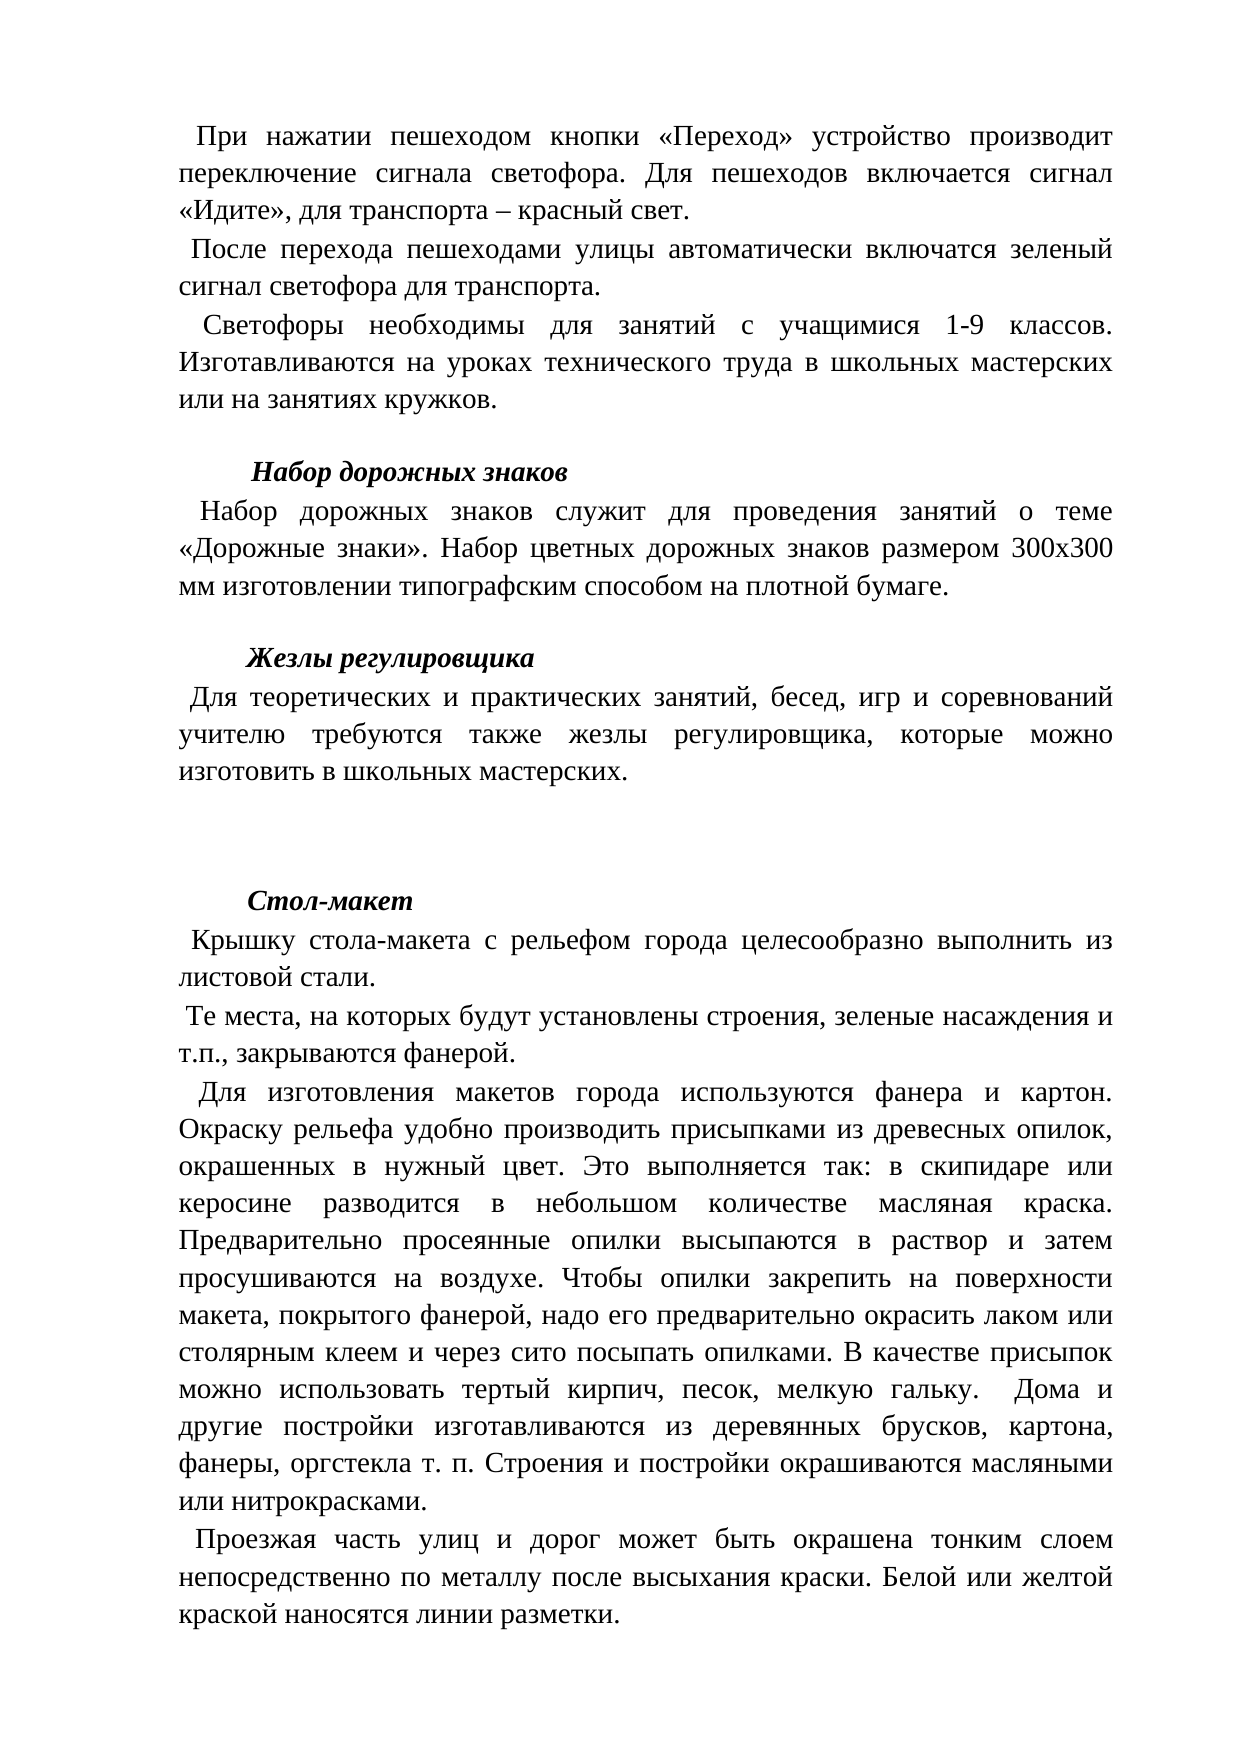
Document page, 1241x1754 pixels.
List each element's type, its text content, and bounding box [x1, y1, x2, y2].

text Проезжая часть улиц и дорог может быть окрашена тонким слоем непосредственно по металлу после высыхания краски. Белой или желтой краской наносятся линии разметки. [177, 1522, 1114, 1629]
text Светофоры необходимы для занятий с учащимися 1-9 классов. Изготавливаются на уроках технического труда в школьных мастерских или на занятиях кружков. [177, 307, 1114, 415]
text Для теоретических и практических занятий, бесед, игр и соревнований учителю требуются также жезлы регулировщика, которые можно изготовить в школьных мастерских. [177, 679, 1114, 787]
text Набор дорожных знаков служит для проведения занятий о теме «Дорожные знаки». Набор цветных дорожных знаков размером 300х300 мм изготовлении типографским способом на плотной бумаге. [177, 493, 1114, 601]
text Жезлы регулировщика [176, 640, 1152, 674]
text Крышку стола-макета с рельефом города целесообразно выполнить из листовой стали. [177, 922, 1114, 993]
text Стол-макет [176, 883, 1152, 916]
text При нажатии пешеходом кнопки «Переход» устройство производит переключение сигнала светофора. Для пешеходов включается сигнал «Идите», для транспорта – красный свет. [177, 118, 1114, 226]
text После перехода пешеходами улицы автоматически включатся зеленый сигнал светофора для транспорта. [177, 231, 1114, 302]
text Для изготовления макетов города используются фанера и картон. Окраску рельефа удобно производить присыпками из древесных опилок, окрашенных в нужный цвет. Это выполняется так: в скипидаре или керосине разводится в небольшом количестве масляная краска. Предварительно просеянные опилки высыпаются в раствор и затем просушиваются на воздухе. Чтобы опилки закрепить на поверхности макета, покрытого фанерой, надо его предварительно окрасить лаком или столярным клеем и через сито посыпать опилками. В качестве присыпок можно использовать тертый кирпич, песок, мелкую гальку. Дома и другие постройки изготавливаются из деревянных брусков, картона, фанеры, оргстекла т. п. Строения и постройки окрашиваются масляными или нитрокрасками. [177, 1074, 1114, 1516]
text Те места, на которых будут установлены строения, зеленые насаждения и т.п., закрываются фанерой. [177, 998, 1114, 1068]
text Набор дорожных знаков [251, 454, 1152, 488]
